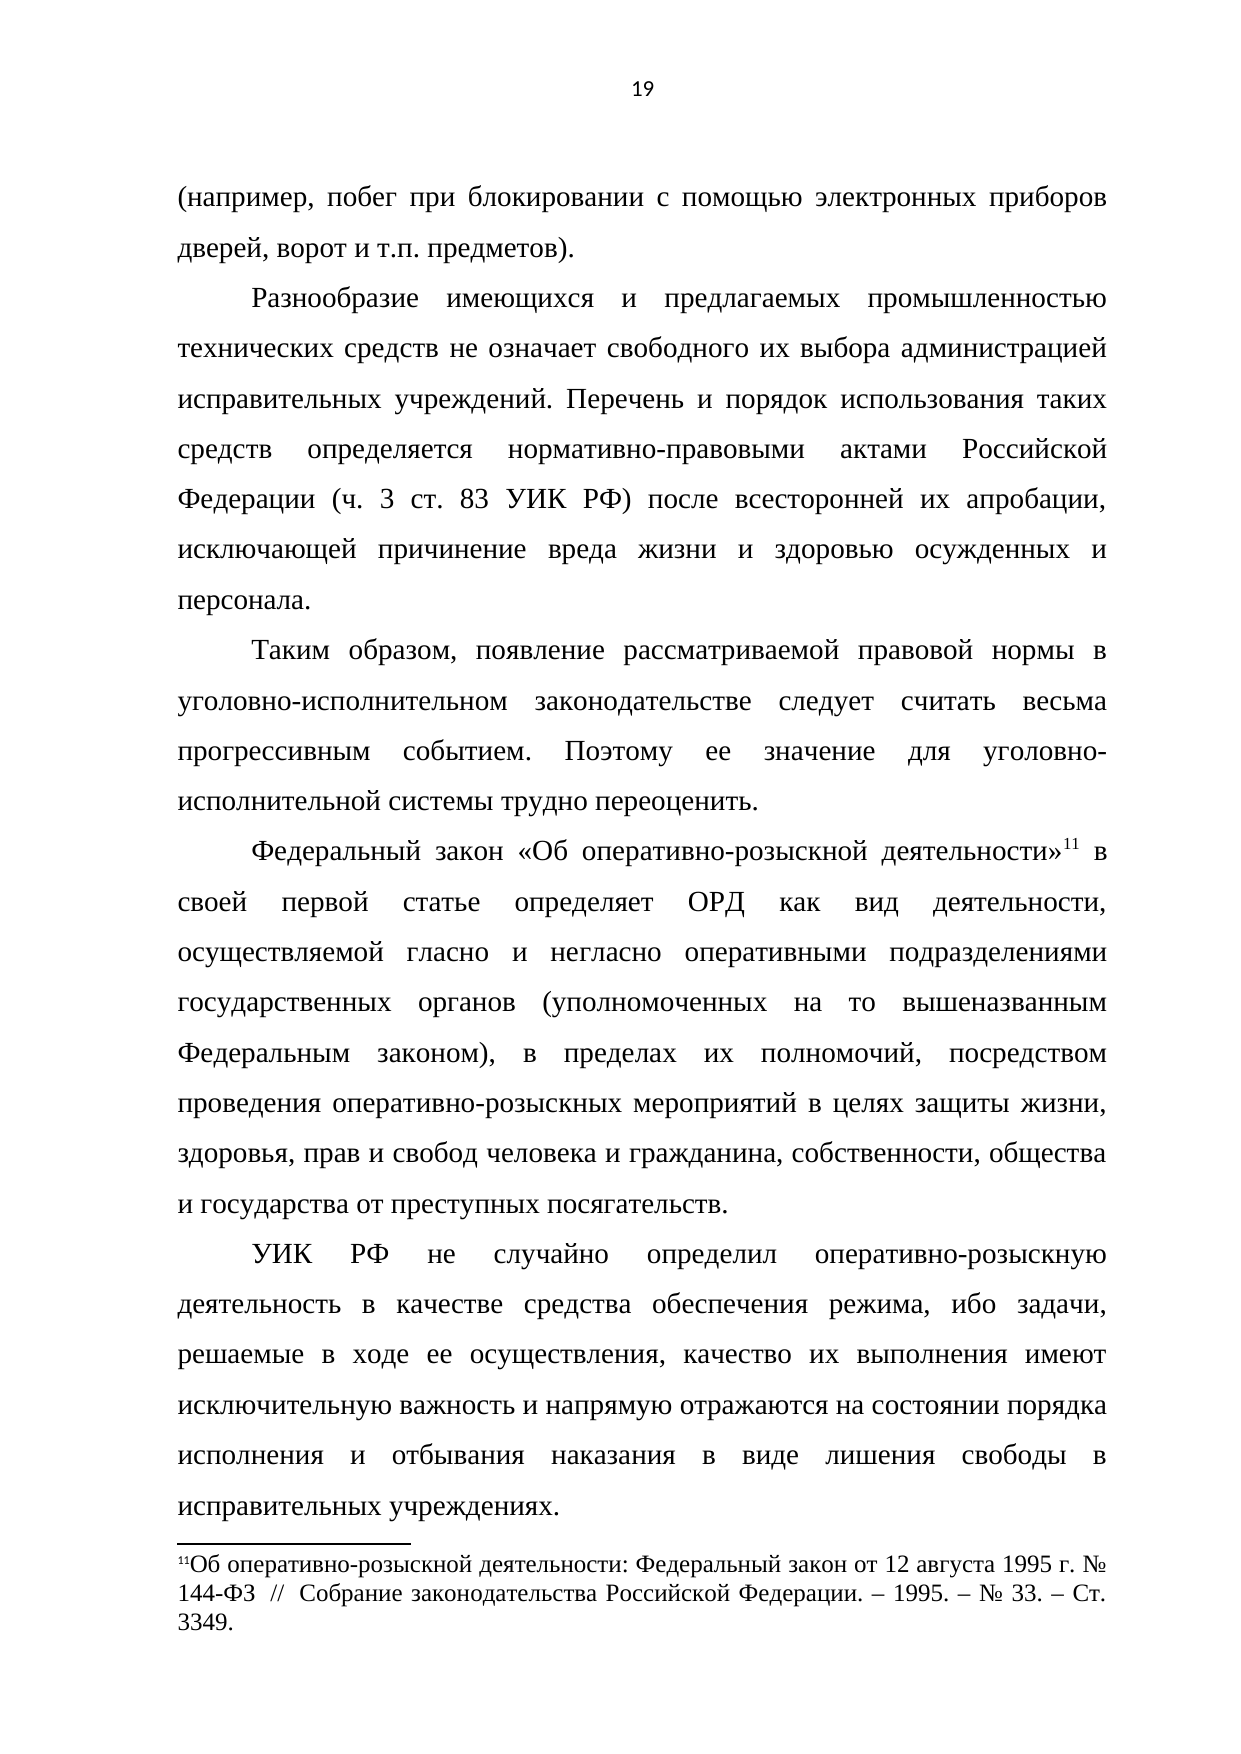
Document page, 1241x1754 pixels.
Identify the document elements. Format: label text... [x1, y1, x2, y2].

text Федеральный закон «Об оперативно-розыскной деятельности» в своей первой статье определяет ОРД как вид деятельности, осуществляемой гласно и негласно оперативными подразделениями государственных органов (уполномоченных на то вышеназванным Федеральным законом), в пределах их полномочий, посредством проведения оперативно-розыскных мероприятий в целях защиты жизни, здоровья, прав и свобод человека и гражданина, собственности, общества и государства от преступных посягательств. [177, 833, 1107, 1219]
text Таким образом, появление рассматриваемой правовой нормы в уголовно-исполнительном законодательстве следует считать весьма прогрессивным событием. Поэтому ее значение для уголовно-исполнительной системы трудно переоценить. [177, 632, 1107, 817]
text УИК РФ не случайно определил оперативно-розыскную деятельность в качестве средства обеспечения режима, ибо задачи, решаемые в ходе ее осуществления, качество их выполнения имеют исключительную важность и напрямую отражаются на состоянии порядка исполнения и отбывания наказания в виде лишения свободы в исправительных учреждениях. [177, 1236, 1107, 1521]
text Разнообразие имеющихся и предлагаемых промышленностью технических средств не означает свободного их выбора администрацией исправительных учреждений. Перечень и порядок использования таких средств определяется нормативно-правовыми актами Российской Федерации (ч. 3 ст. 83 УИК РФ) после всесторонней их апробации, исключающей причинение вреда жизни и здоровью осужденных и персонала. [177, 280, 1107, 616]
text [177, 179, 1107, 263]
